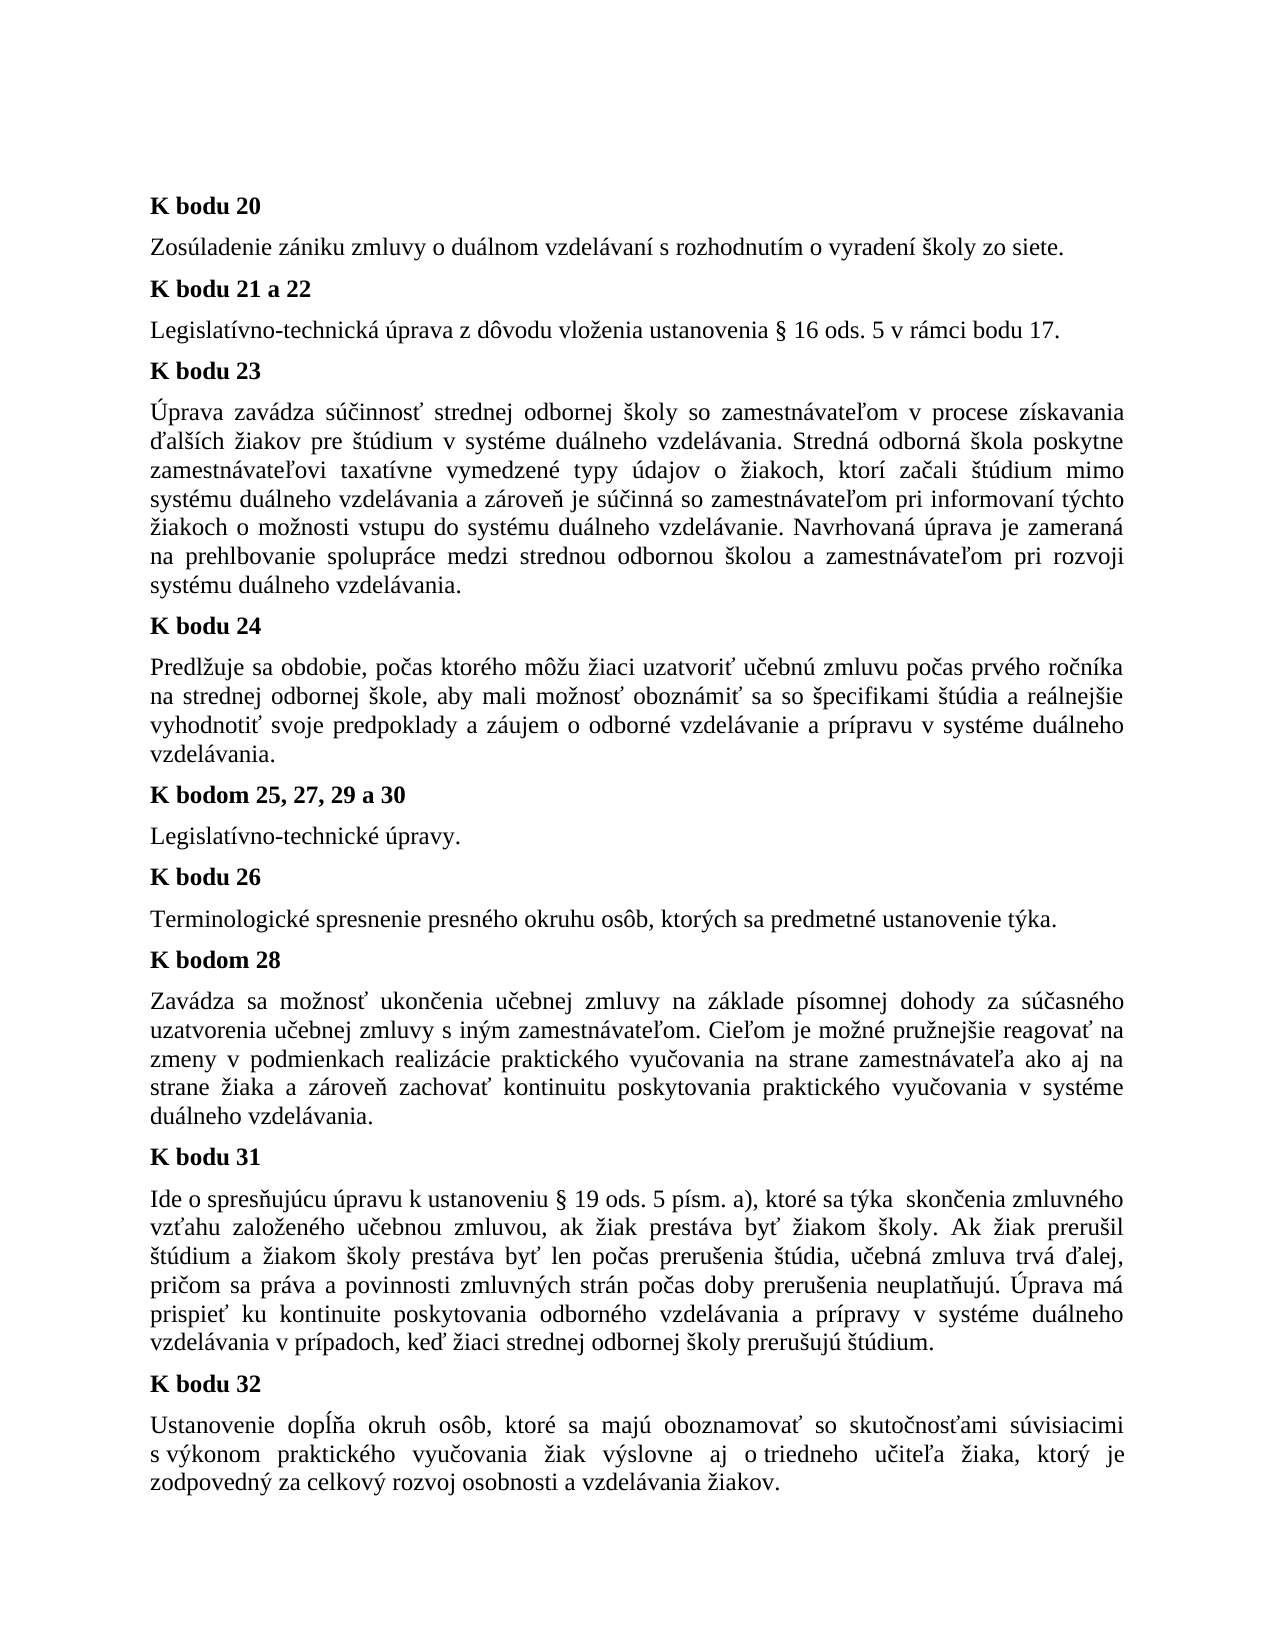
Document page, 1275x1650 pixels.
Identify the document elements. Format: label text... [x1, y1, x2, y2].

text Legislatívno-technické úpravy. [150, 821, 1125, 850]
text K bodom 28 [150, 945, 1125, 974]
text Zavádza sa možnosť ukončenia učebnej zmluvy na základe písomnej dohody za súčasného uzatvorenia učebnej zmluvy s iným zamestnávateľom. Cieľom je možné pružnejšie reagovať na zmeny v podmienkach realizácie praktického vyučovania na strane zamestnávateľa ako aj na strane žiaka a zároveň zachovať kontinuitu poskytovania praktického vyučovania v systéme duálneho vzdelávania. [150, 986, 1125, 1130]
text K bodu 24 [150, 611, 1125, 640]
text K bodu 20 [150, 191, 1125, 220]
text Terminologické spresnenie presného okruhu osôb, ktorých sa predmetné ustanovenie týka. [150, 904, 1125, 932]
text Ustanovenie dopĺňa okruh osôb, ktoré sa majú oboznamovať so skutočnosťami súvisiacimi s výkonom praktického vyučovania žiak výslovne aj o triedneho učiteľa žiaka, ktorý je zodpovedný za celkový rozvoj osobnosti a vzdelávania žiakov. [150, 1410, 1125, 1496]
text K bodu 26 [150, 862, 1125, 891]
text Úprava zavádza súčinnosť strednej odbornej školy so zamestnávateľom v procese získavania ďalších žiakov pre štúdium v systéme duálneho vzdelávania. Stredná odborná škola poskytne zamestnávateľovi taxatívne vymedzené typy údajov o žiakoch, ktorí začali štúdium mimo systému duálneho vzdelávania a zároveň je súčinná so zamestnávateľom pri informovaní týchto žiakoch o možnosti vstupu do systému duálneho vzdelávanie. Navrhovaná úprava je zameraná na prehlbovanie spolupráce medzi strednou odbornou školou a zamestnávateľom pri rozvoji systému duálneho vzdelávania. [150, 397, 1125, 599]
text Legislatívno-technická úprava z dôvodu vloženia ustanovenia § 16 ods. 5 v rámci bodu 17. [150, 315, 1125, 344]
text Predlžuje sa obdobie, počas ktorého môžu žiaci uzatvoriť učebnú zmluvu počas prvého ročníka na strednej odbornej škole, aby mali možnosť oboznámiť sa so špecifikami štúdia a reálnejšie vyhodnotiť svoje predpoklady a záujem o odborné vzdelávanie a prípravu v systéme duálneho vzdelávania. [150, 652, 1125, 767]
text K bodu 21 a 22 [150, 274, 1125, 302]
text K bodu 31 [150, 1142, 1125, 1171]
text K bodom 25, 27, 29 a 30 [150, 780, 1125, 809]
text Zosúladenie zániku zmluvy o duálnom vzdelávaní s rozhodnutím o vyradení školy zo siete. [150, 232, 1125, 261]
text Ide o spresňujúcu úpravu k ustanoveniu § 19 ods. 5 písm. a), ktoré sa týka skončenia zmluvného vzťahu založeného učebnou zmluvou, ak žiak prestáva byť žiakom školy. Ak žiak prerušil štúdium a žiakom školy prestáva byť len počas prerušenia štúdia, učebná zmluva trvá ďalej, pričom sa práva a povinnosti zmluvných strán počas doby prerušenia neuplatňujú. Úprava má prispieť ku kontinuite poskytovania odborného vzdelávania a prípravy v systéme duálneho vzdelávania v prípadoch, keď žiaci strednej odbornej školy prerušujú štúdium. [150, 1184, 1125, 1356]
text K bodu 23 [150, 356, 1125, 385]
text K bodu 32 [150, 1369, 1125, 1397]
